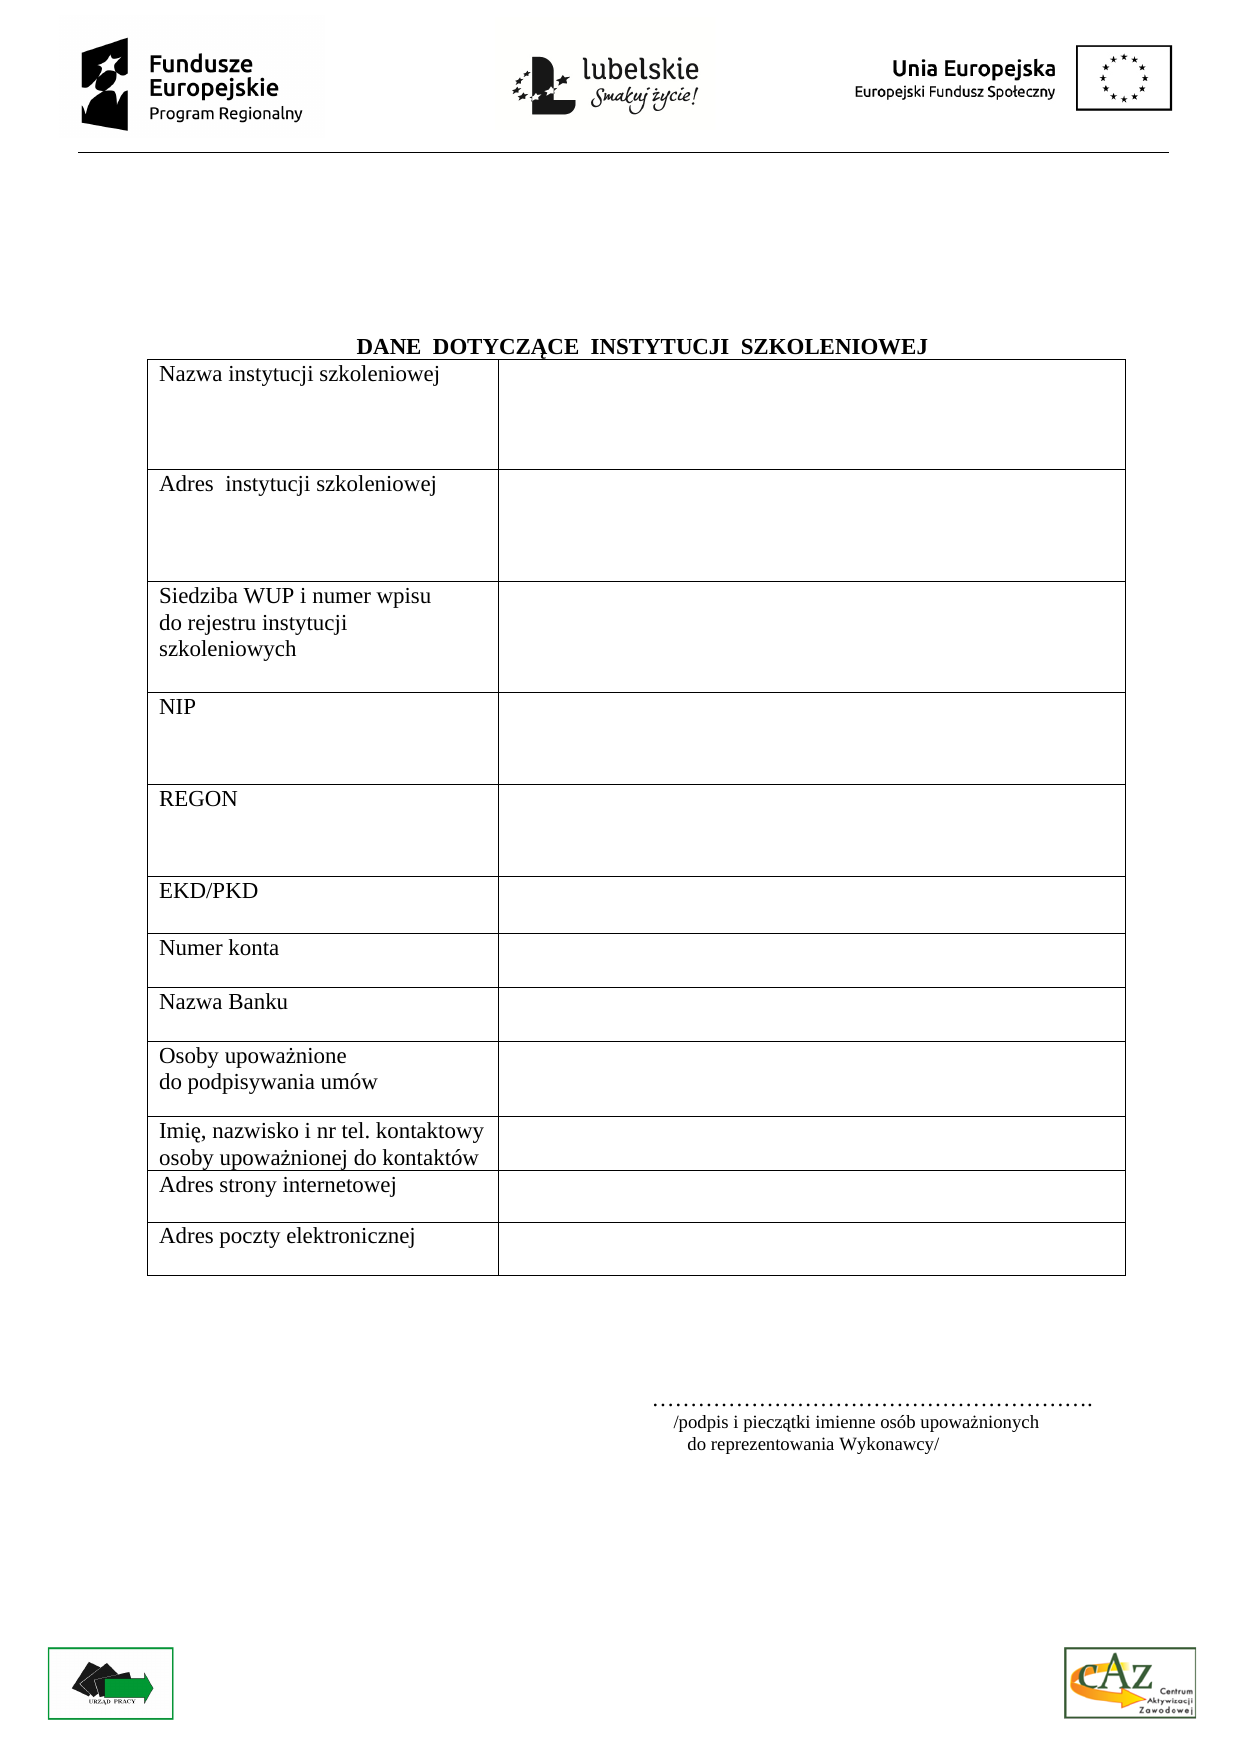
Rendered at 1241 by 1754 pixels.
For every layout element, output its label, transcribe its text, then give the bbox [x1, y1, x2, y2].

table_cell [499, 988, 1125, 1041]
table_header Nazwa instytucji szkoleniowej [148, 360, 498, 469]
table_cell [499, 877, 1125, 933]
table_cell NIP [148, 693, 498, 784]
table_cell [499, 1042, 1125, 1116]
table_cell Adres poczty elektronicznej [148, 1223, 498, 1275]
text /podpis i pieczątki imienne osób upoważnionych do reprezentowania Wykonawcy/ [185, 1411, 1137, 1454]
table_cell Imię, nazwisko i nr tel. kontaktowy osoby upoważnionej do kontaktów [148, 1117, 498, 1170]
table_cell Siedziba WUP i numer wpisu do rejestru instytucji szkoleniowych [148, 582, 498, 692]
picture [47, 1647, 174, 1720]
table_cell [499, 582, 1125, 692]
table_cell [499, 785, 1125, 876]
picture [833, 23, 1192, 113]
table_cell Numer konta [148, 934, 498, 987]
table_cell [499, 1171, 1125, 1222]
table_cell REGON [148, 785, 498, 876]
table_cell Nazwa Banku [148, 988, 498, 1041]
table_cell [499, 470, 1125, 581]
picture [495, 17, 716, 130]
picture [59, 15, 325, 138]
table_cell Adres instytucji szkoleniowej [148, 470, 498, 581]
table_cell [499, 1117, 1125, 1170]
picture [1063, 1647, 1197, 1719]
table_cell EKD/PKD [148, 877, 498, 933]
text …………………………………………………. [185, 1385, 1137, 1411]
table_cell Osoby upoważnione do podpisywania umów [148, 1042, 498, 1116]
table_cell [499, 1223, 1125, 1275]
table_cell [499, 934, 1125, 987]
table_header [499, 360, 1125, 469]
text DANE DOTYCZĄCE INSTYTUCJI SZKOLENIOWEJ [148, 333, 1137, 359]
table_cell [499, 693, 1125, 784]
table_cell Adres strony internetowej [148, 1171, 498, 1222]
